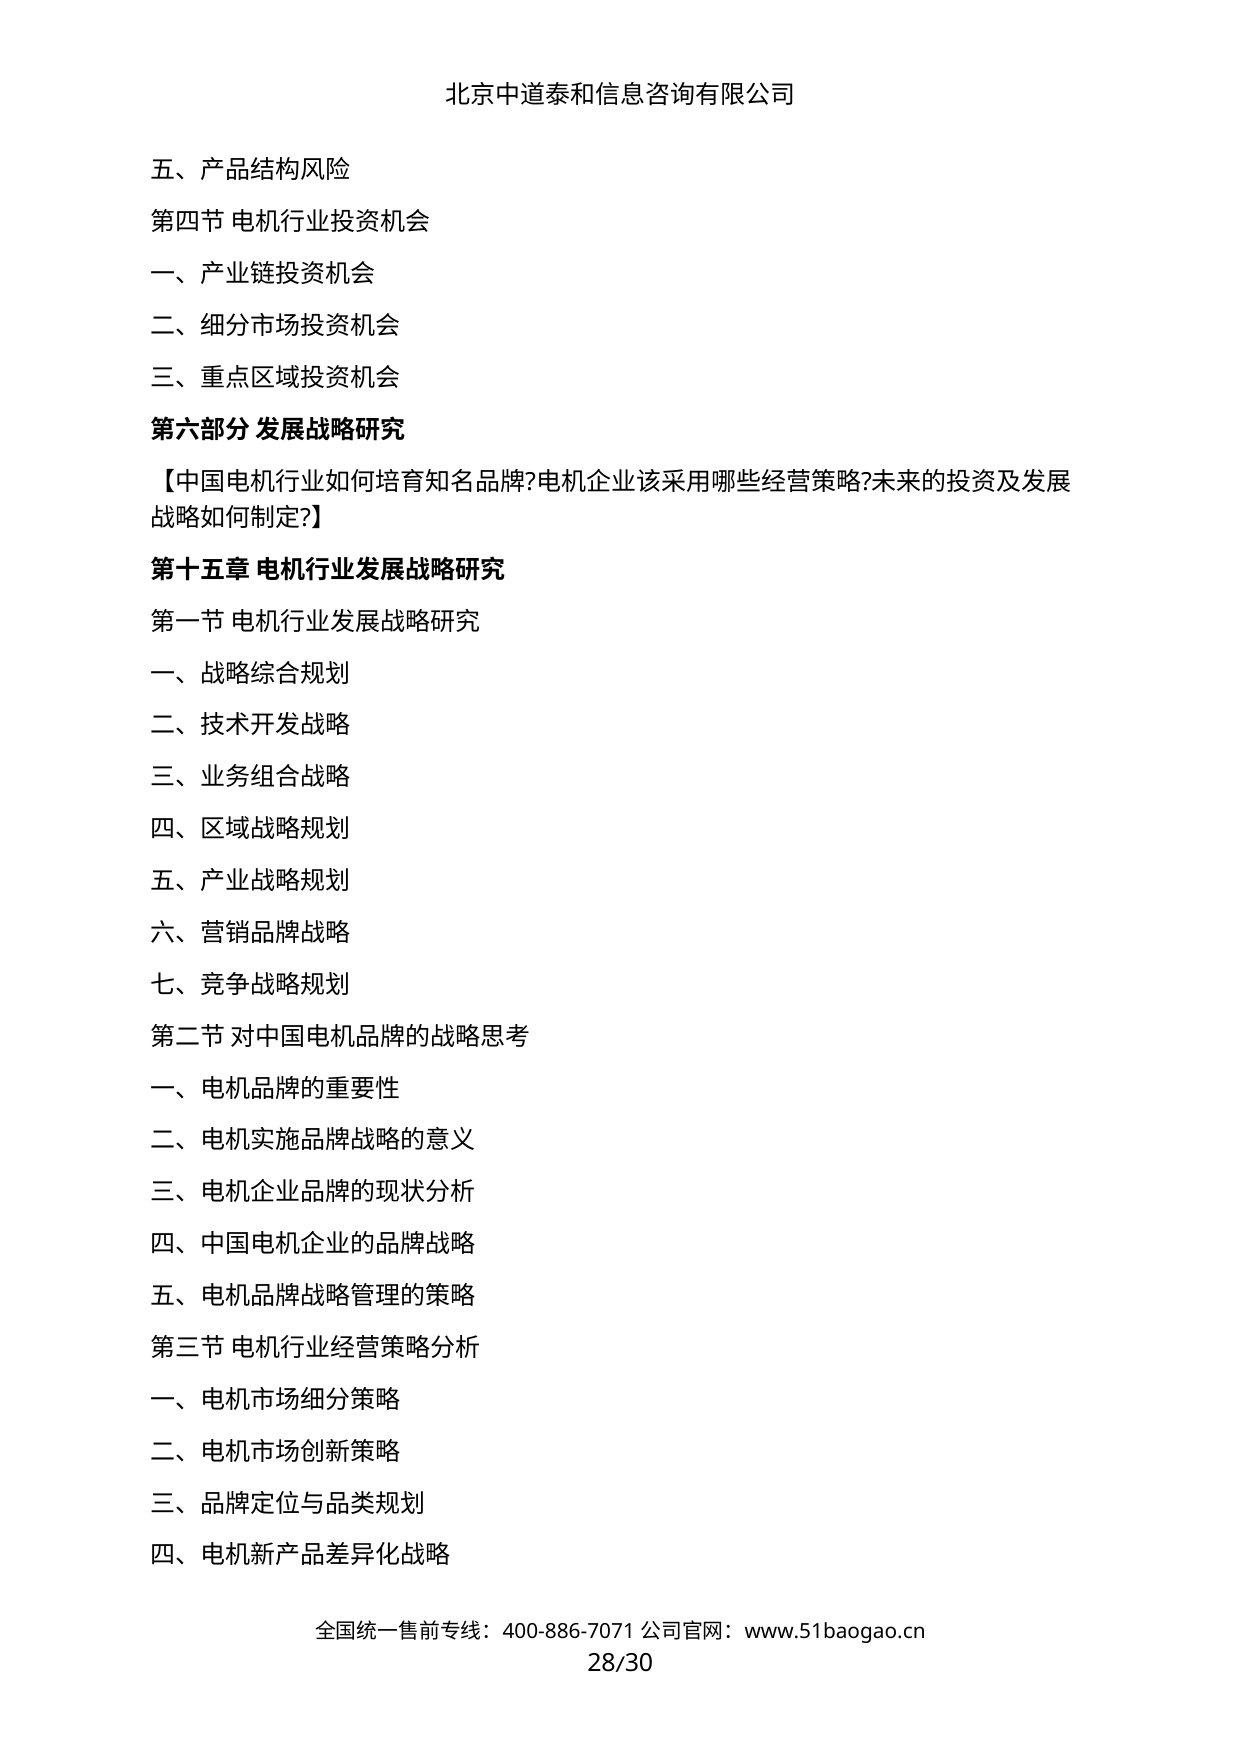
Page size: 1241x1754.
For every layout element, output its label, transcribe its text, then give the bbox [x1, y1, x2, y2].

text 四、区域战略规划 [150, 809, 1090, 845]
text 五、产品结构风险 [150, 150, 1090, 186]
text 七、竞争战略规划 [150, 964, 1090, 1001]
text 五、产业战略规划 [150, 861, 1090, 897]
text 一、电机市场细分策略 [150, 1379, 1090, 1416]
text 二、细分市场投资机会 [150, 306, 1090, 342]
text 二、电机市场创新策略 [150, 1431, 1090, 1467]
text 四、电机新产品差异化战略 [150, 1535, 1090, 1571]
text 【中国电机行业如何培育知名品牌?电机企业该采用哪些经营策略?未来的投资及发展战略如何制定?】 [150, 461, 1090, 534]
text 二、电机实施品牌战略的意义 [150, 1120, 1090, 1156]
text 六、营销品牌战略 [150, 912, 1090, 949]
text 五、电机品牌战略管理的策略 [150, 1276, 1090, 1312]
text 第十五章 电机行业发展战略研究 [150, 549, 1090, 586]
text 三、业务组合战略 [150, 757, 1090, 793]
text 三、品牌定位与品类规划 [150, 1483, 1090, 1519]
text 一、战略综合规划 [150, 653, 1090, 689]
text 第六部分 发展战略研究 [150, 409, 1090, 446]
text 第一节 电机行业发展战略研究 [150, 601, 1090, 637]
text 第四节 电机行业投资机会 [150, 202, 1090, 238]
text 一、产业链投资机会 [150, 254, 1090, 290]
text 三、重点区域投资机会 [150, 357, 1090, 394]
text 三、电机企业品牌的现状分析 [150, 1172, 1090, 1208]
text 一、电机品牌的重要性 [150, 1068, 1090, 1104]
text 第二节 对中国电机品牌的战略思考 [150, 1016, 1090, 1052]
text 四、中国电机企业的品牌战略 [150, 1224, 1090, 1260]
text 第三节 电机行业经营策略分析 [150, 1327, 1090, 1364]
text 二、技术开发战略 [150, 705, 1090, 741]
